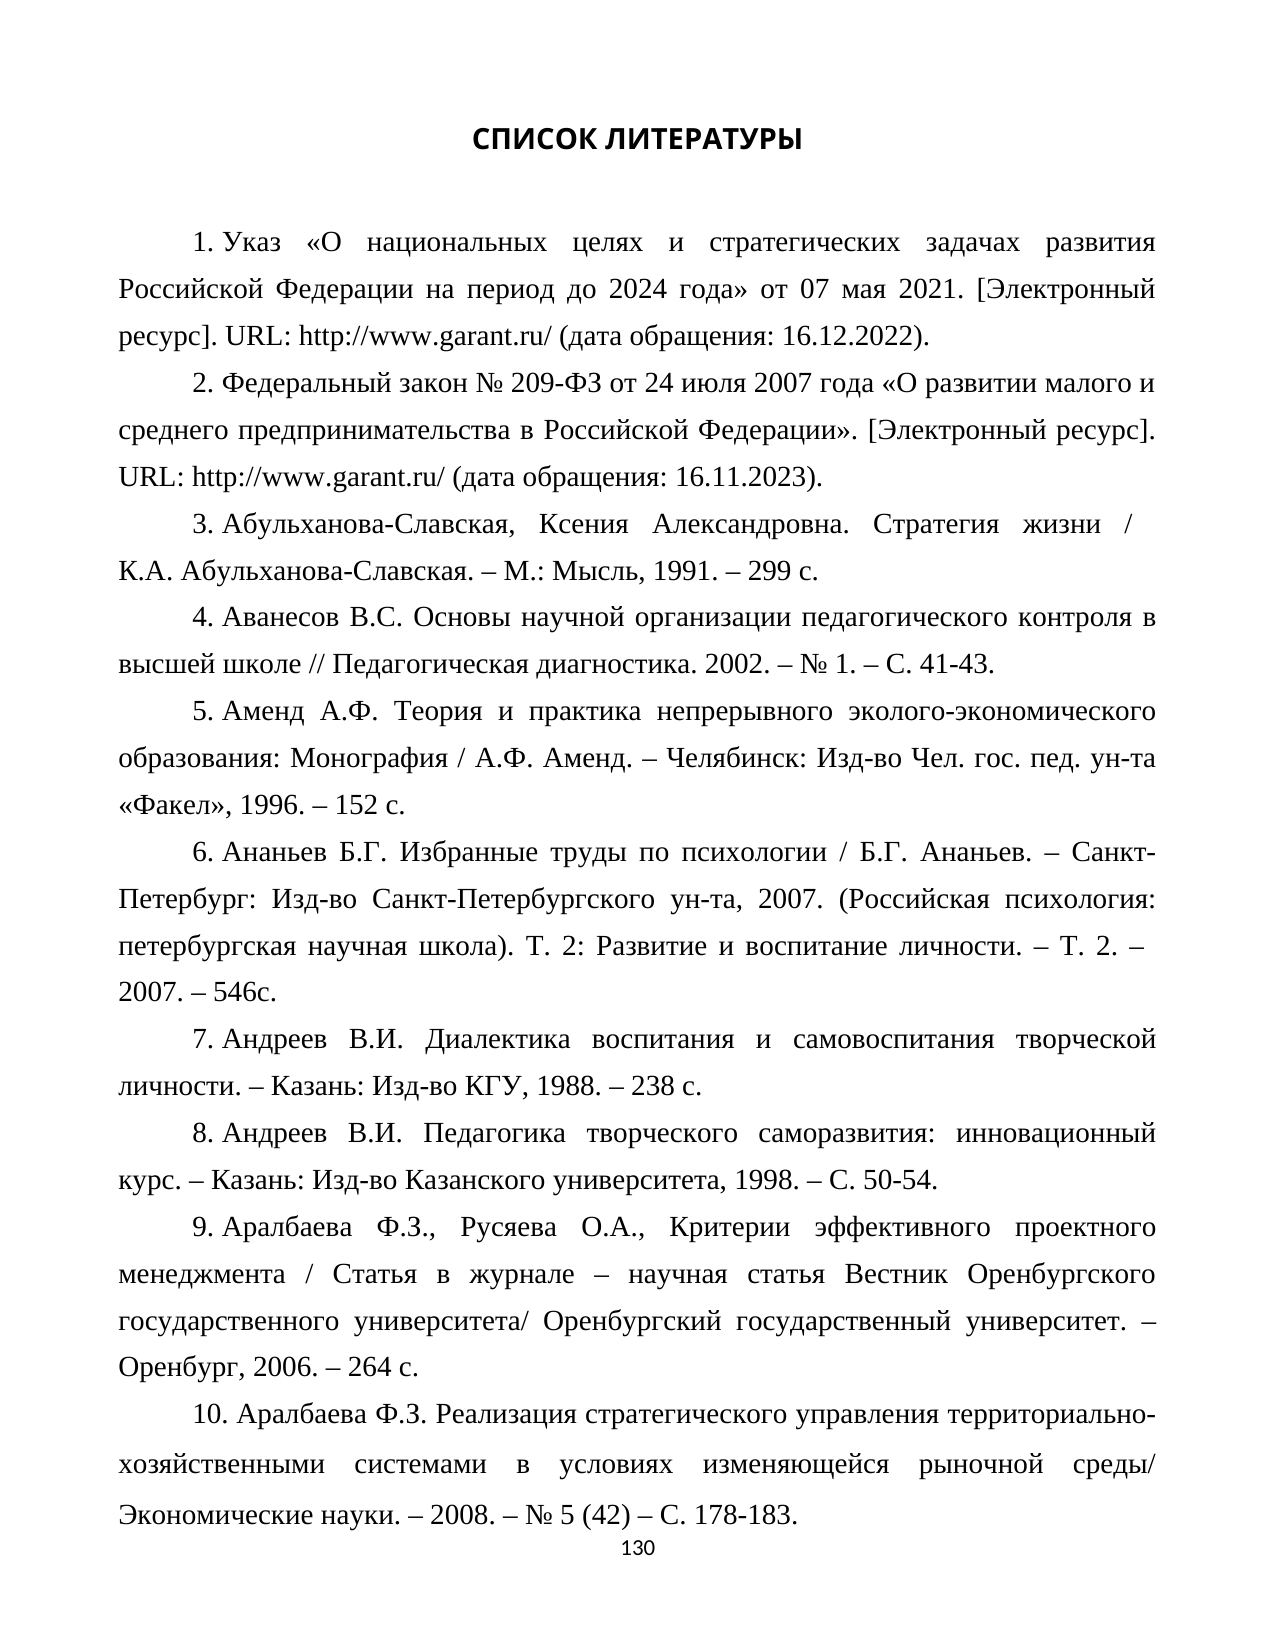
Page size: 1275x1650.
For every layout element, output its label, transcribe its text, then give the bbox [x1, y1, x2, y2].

list Аменд А.Ф. Теория и практика непрерывного эколого-экономического образования: Монография / А.Ф. Аменд. – Челябинск: Изд-во Чел. гос. пед. ун-та «Факел», 1996. – 152 с. [118, 693, 1157, 821]
list Аванесов В.С. Основы научной организации педагогического контроля в высшей школе // Педагогическая диагностика. 2002. – № 1. – С. 41-43. [118, 599, 1157, 680]
subtitle СПИСОК ЛИТЕРАТУРЫ [118, 118, 1157, 158]
list Федеральный закон № 209-ФЗ от 24 июля 2007 года «О развитии малого и среднего предпринимательства в Российской Федерации». [Электронный ресурс]. URL: http://www.garant.ru/ (дата обращения: 16.11.2023). [118, 365, 1157, 492]
list Ананьев Б.Г. Избранные труды по психологии / Б.Г. Ананьев. – Санкт-Петербург: Изд-во Санкт-Петербургского ун-та, 2007. (Российская психология: петербургская научная школа). Т. 2: Развитие и воспитание личности. – Т. 2. – 2007. – 546с. [118, 834, 1157, 1008]
list Указ «О национальных целях и стратегических задачах развития Российской Федерации на период до 2024 года» от 07 мая 2021. [Электронный ресурс]. URL: http://www.garant.ru/ (дата обращения: 16.12.2022). [118, 224, 1157, 352]
list Аралбаева Ф.З., Русяева О.А., Критерии эффективного проектного менеджмента / Статья в журнале – научная статья Вестник Оренбургского государственного университета/ Оренбургский государственный университет. – Оренбург, 2006. – 264 с. [118, 1209, 1157, 1383]
list Абульханова-Славская, Ксения Александровна. Стратегия жизни / К.А. Абульханова-Славская. – М.: Мысль, 1991. – 299 с. [118, 506, 1157, 586]
list Аралбаева Ф.З. Реализация стратегического управления территориально-хозяйственными системами в условиях изменяющейся рыночной среды/ Экономические науки. – 2008. – № 5 (42) – С. 178-183. [118, 1396, 1157, 1531]
list Андреев В.И. Педагогика творческого саморазвития: инновационный курс. – Казань: Изд-во Казанского университета, 1998. – С. 50-54. [118, 1115, 1157, 1196]
list Андреев В.И. Диалектика воспитания и самовоспитания творческой личности. – Казань: Изд-во КГУ, 1988. – 238 с. [118, 1021, 1157, 1102]
